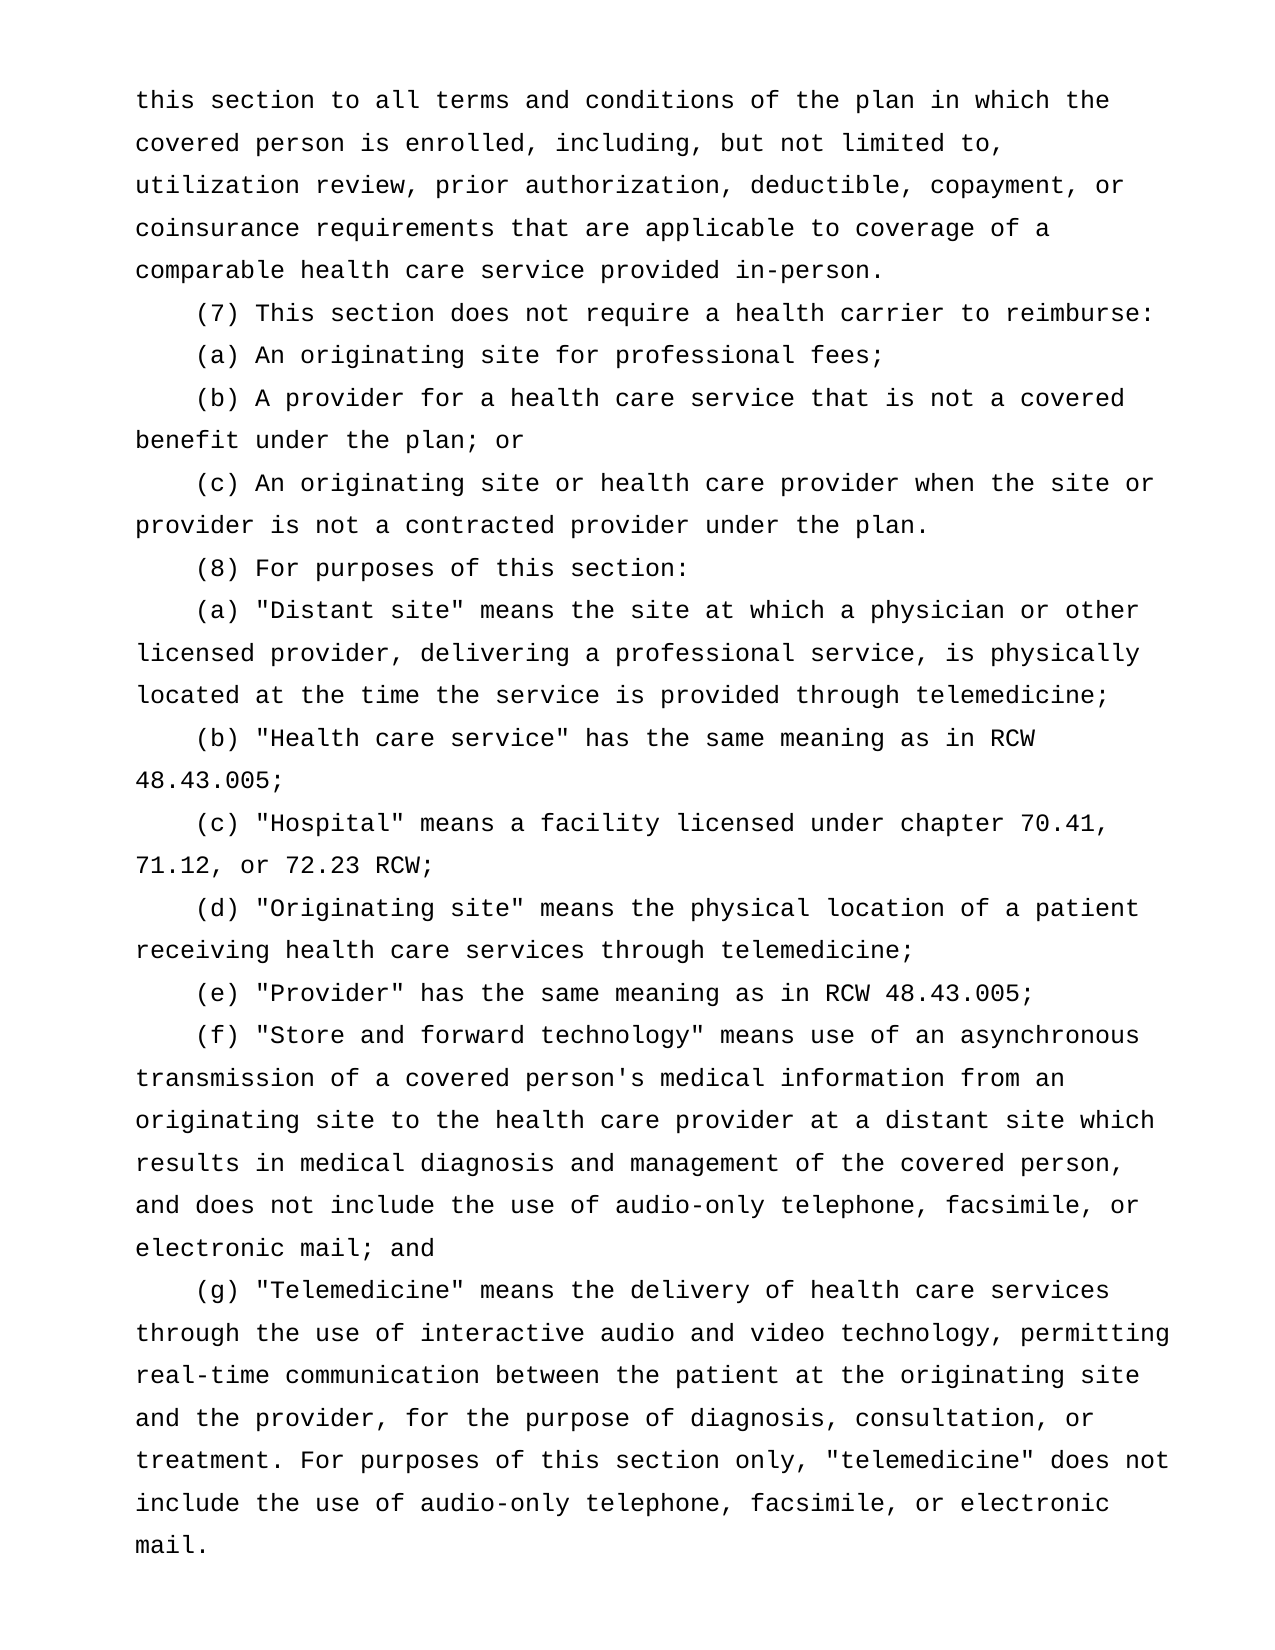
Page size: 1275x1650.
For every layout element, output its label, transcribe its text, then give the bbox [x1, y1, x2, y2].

text (8) For purposes of this section: [135, 542, 1170, 585]
text (c) An originating site or health care provider when the site or provider is not a contracted provider under the plan. [135, 457, 1170, 542]
text (g) "Telemedicine" means the delivery of health care services through the use of interactive audio and video technology, permitting real-time communication between the patient at the originating site and the provider, for the purpose of diagnosis, consultation, or treatment. For purposes of this section only, "telemedicine" does not include the use of audio-only telephone, facsimile, or electronic mail. [135, 1265, 1170, 1562]
text (7) This section does not require a health carrier to reimburse: [135, 287, 1170, 330]
text (a) An originating site for professional fees; [135, 330, 1170, 372]
text (d) "Originating site" means the physical location of a patient receiving health care services through telemedicine; [135, 882, 1170, 967]
text (f) "Store and forward technology" means use of an asynchronous transmission of a covered person's medical information from an originating site to the health care provider at a distant site which results in medical diagnosis and management of the covered person, and does not include the use of audio-only telephone, facsimile, or electronic mail; and [135, 1010, 1170, 1265]
text (b) "Health care service" has the same meaning as in RCW 48.43.005; [135, 712, 1170, 797]
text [135, 75, 1170, 287]
text (e) "Provider" has the same meaning as in RCW 48.43.005; [135, 967, 1170, 1010]
text (b) A provider for a health care service that is not a covered benefit under the plan; or [135, 372, 1170, 457]
text (a) "Distant site" means the site at which a physician or other licensed provider, delivering a professional service, is physically located at the time the service is provided through telemedicine; [135, 585, 1170, 712]
text (c) "Hospital" means a facility licensed under chapter 70.41, 71.12, or 72.23 RCW; [135, 797, 1170, 882]
